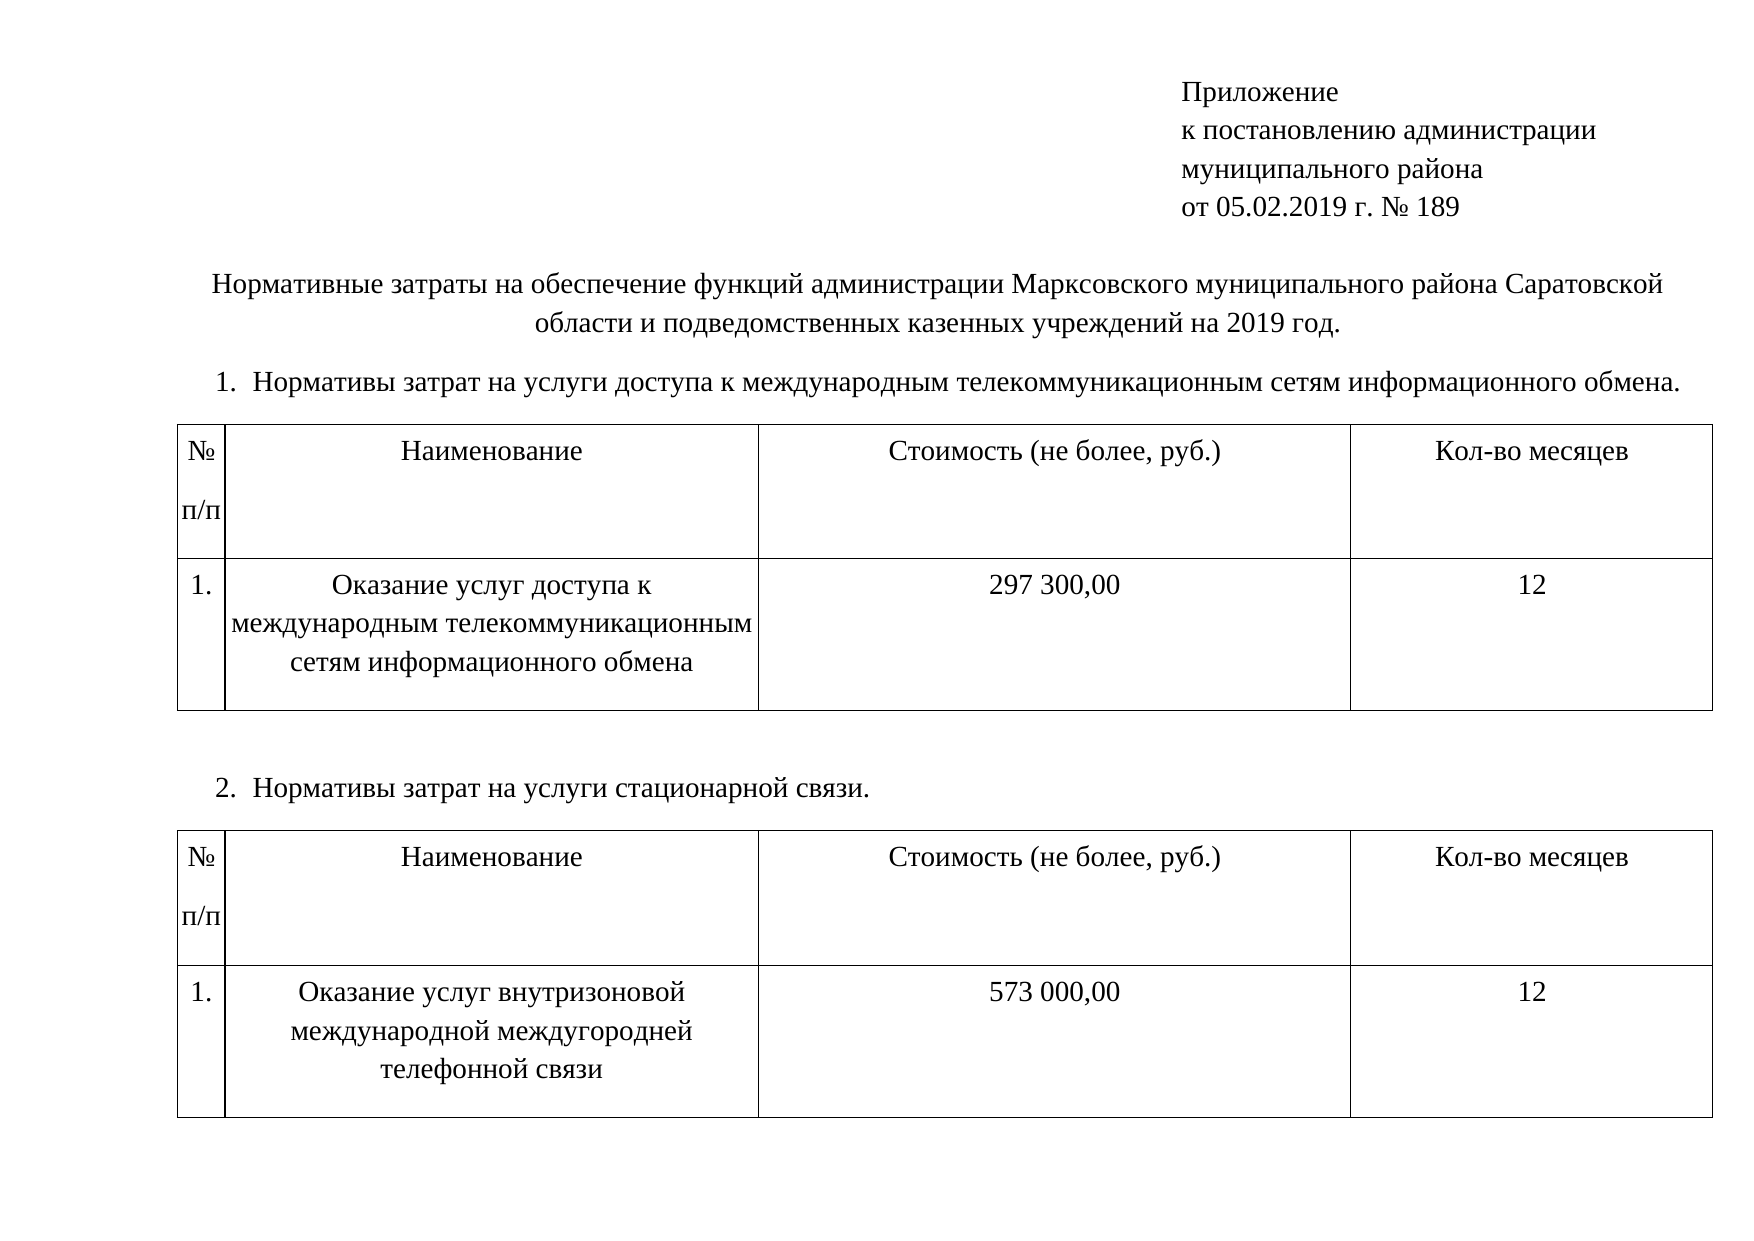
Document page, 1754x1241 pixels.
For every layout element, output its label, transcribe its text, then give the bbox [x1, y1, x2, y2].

table_header Кол-во месяцев [1351, 831, 1712, 965]
table_header № п/п [178, 425, 224, 558]
table_cell 12 [1351, 966, 1712, 1117]
table_header № п/п [178, 831, 224, 965]
table_cell 1. [178, 966, 224, 1117]
table_header Стоимость (не более, руб.) [759, 831, 1350, 965]
table_cell 573 000,00 [759, 966, 1350, 1117]
list Нормативы затрат на услуги стационарной связи. [215, 771, 1698, 804]
table_cell 1. [178, 559, 224, 710]
text Приложение [177, 74, 1698, 107]
table_cell 12 [1351, 559, 1712, 710]
table_header Наименование [226, 831, 758, 965]
text от 05.02.2019 г. № 189 [177, 189, 1698, 223]
text муниципального района [177, 151, 1698, 184]
table_header Кол-во месяцев [1351, 425, 1712, 558]
table_header Наименование [226, 425, 758, 558]
table_header Стоимость (не более, руб.) [759, 425, 1350, 558]
table_cell Оказание услуг внутризоновой международной междугородней телефонной связи [226, 966, 758, 1117]
text Нормативные затраты на обеспечение функций администрации Марксовского муниципального района Саратовской области и подведомственных казенных учреждений на 2019 год. [177, 267, 1698, 339]
table_cell Оказание услуг доступа к международным телекоммуникационным сетям информационного обмена [226, 559, 758, 710]
list Нормативы затрат на услуги доступа к международным телекоммуникационным сетям информационного обмена. [215, 364, 1698, 398]
table_cell 297 300,00 [759, 559, 1350, 710]
text к постановлению администрации [177, 112, 1698, 146]
